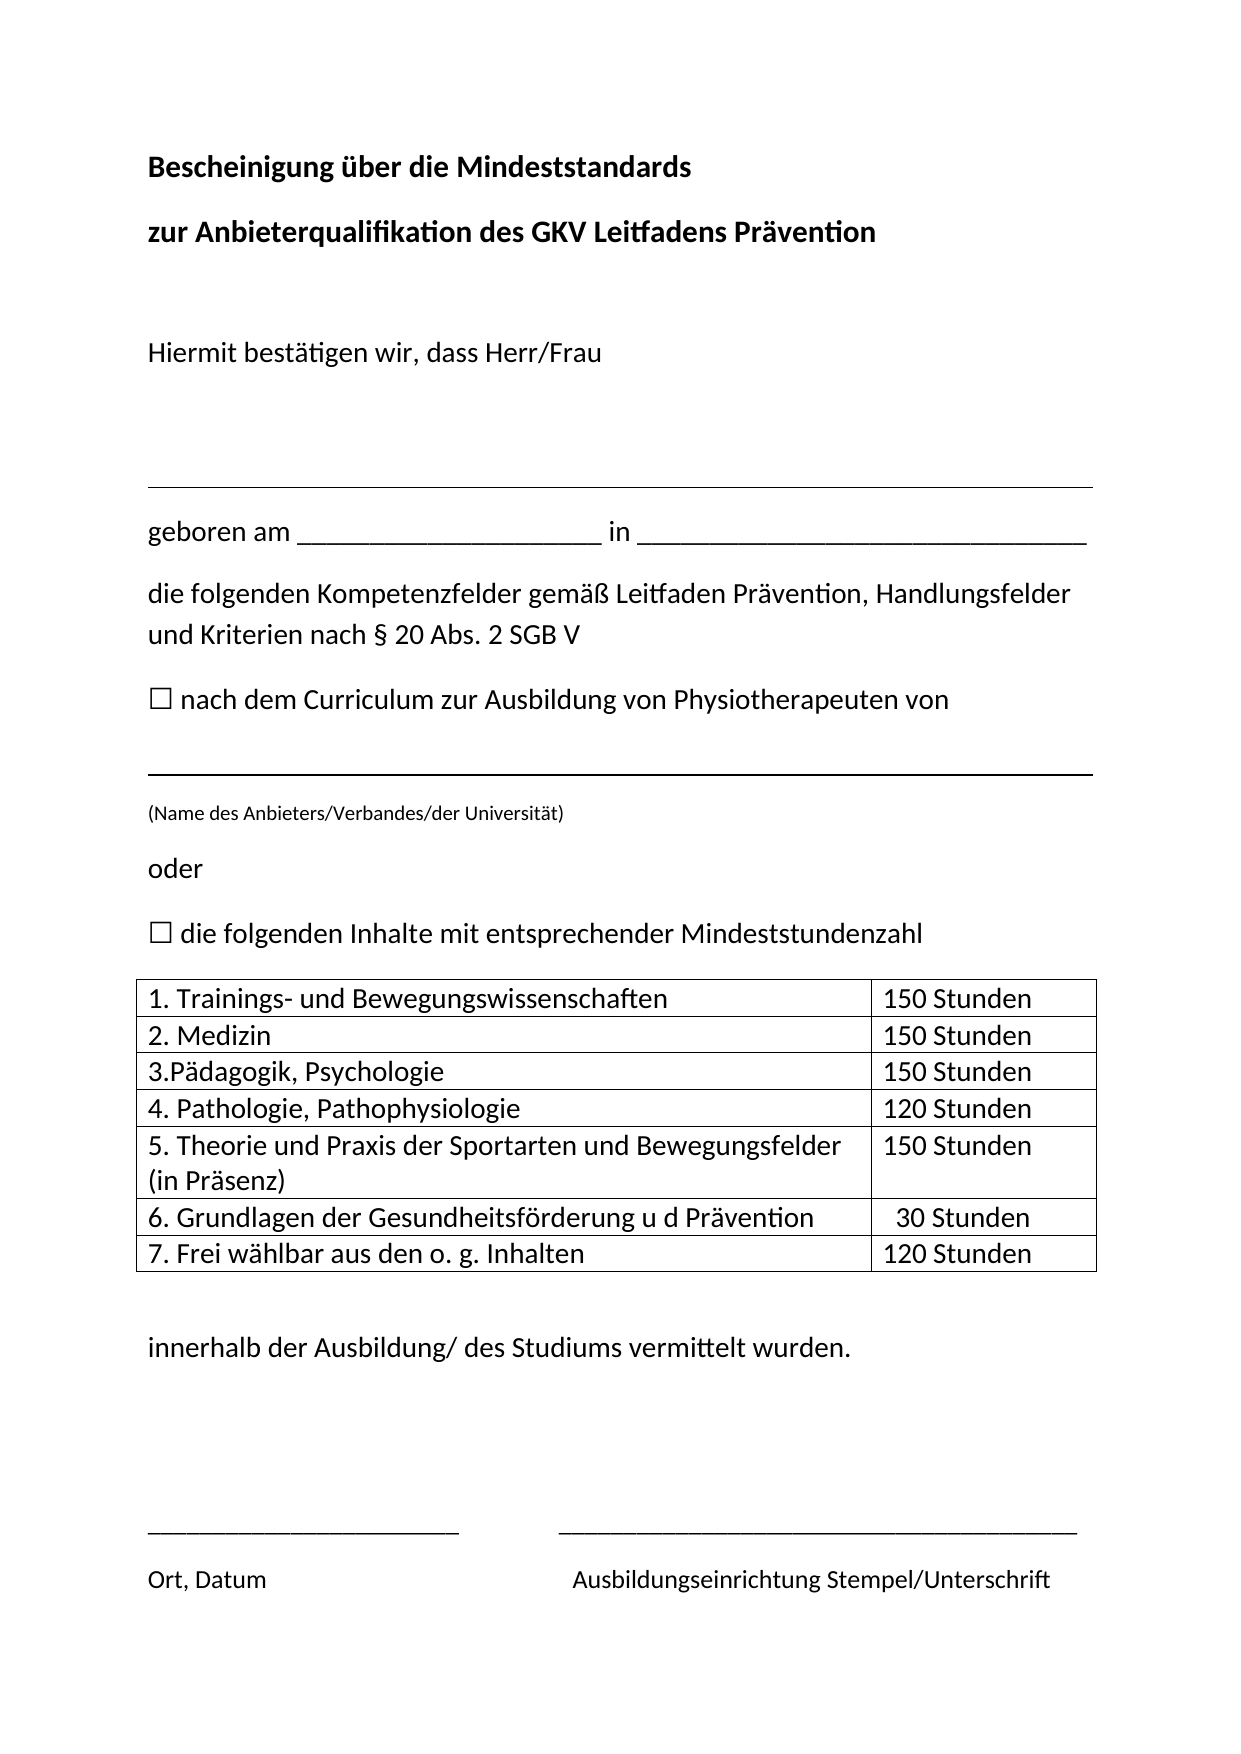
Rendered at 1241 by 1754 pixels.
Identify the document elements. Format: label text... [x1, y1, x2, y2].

table_cell 150 Stunden [872, 1017, 1096, 1052]
text die folgenden Kompetenzfelder gemäß Leitfaden Prävention, Handlungsfelder und Kriterien nach § 20 Abs. 2 SGB V [148, 575, 1093, 652]
table_cell 150 Stunden [872, 1127, 1096, 1198]
text Ort, Datum Ausbildungseinrichtung Stempel/Unterschrift [148, 1563, 1093, 1595]
text innerhalb der Ausbildung/ des Studiums vermittelt wurden. [148, 1329, 1093, 1365]
table_header 150 Stunden [872, 980, 1096, 1016]
table_cell 150 Stunden [872, 1053, 1096, 1089]
table_cell 7. Frei wählbar aus den o. g. Inhalten [137, 1236, 871, 1271]
text (Name des Anbieters/Verbandes/der Universität) [148, 801, 1093, 826]
text die folgenden Inhalte mit entsprechender Mindeststundenzahl [148, 912, 1093, 952]
text geboren am _____________________ in _______________________________ [148, 513, 1093, 549]
text Hiermit bestätigen wir, dass Herr/Frau [148, 334, 1093, 370]
text Bescheinigung über die Mindeststandards [148, 148, 1093, 186]
table_cell 4. Pathologie, Pathophysiologie [137, 1090, 871, 1126]
text zur Anbieterqualifikation des GKV Leitfadens Prävention [148, 212, 1093, 250]
table_header 1. Trainings- und Bewegungswissenschaften [137, 980, 871, 1016]
table_cell 6. Grundlagen der Gesundheitsförderung u d Prävention [137, 1199, 871, 1234]
table_cell 120 Stunden [872, 1090, 1096, 1126]
table_cell 120 Stunden [872, 1236, 1096, 1271]
text ________________________ ________________________________________ [148, 1506, 1093, 1538]
table_cell 30 Stunden [872, 1199, 1096, 1234]
text oder [148, 851, 1093, 886]
table_cell 5. Theorie und Praxis der Sportarten und Bewegungsfelder (in Präsenz) [137, 1127, 871, 1198]
table_cell 3.Pädagogik, Psychologie [137, 1053, 871, 1089]
text nach dem Curriculum zur Ausbildung von Physiotherapeuten von [148, 678, 1093, 718]
table_cell 2. Medizin [137, 1017, 871, 1052]
